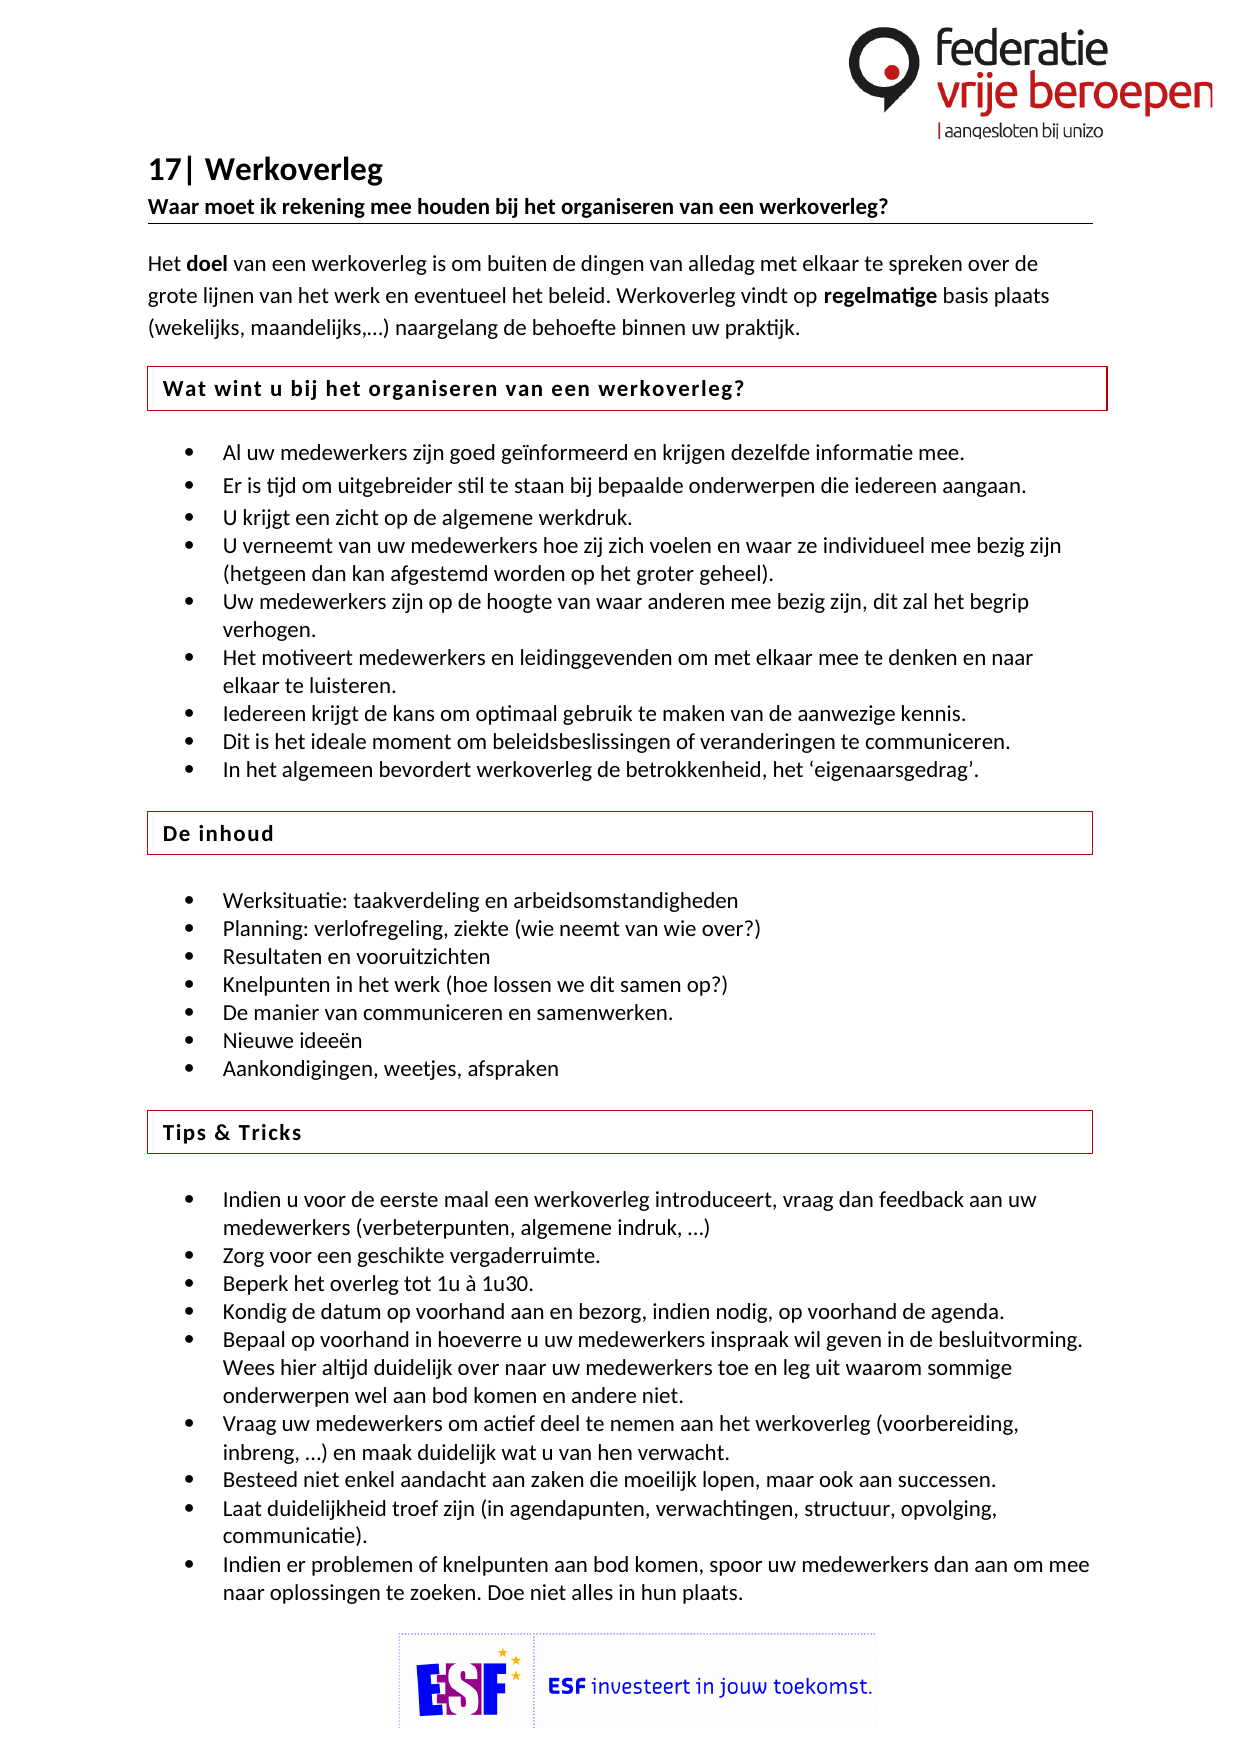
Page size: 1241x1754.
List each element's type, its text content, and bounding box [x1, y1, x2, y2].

list U verneemt van uw medewerkers hoe zij zich voelen en waar ze individueel mee bezig zijn (hetgeen dan kan afgestemd worden op het groter geheel). [185, 531, 1093, 587]
list Bepaal op voorhand in hoeverre u uw medewerkers inspraak wil geven in de besluitvorming. Wees hier altijd duidelijk over naar uw medewerkers toe en leg uit waarom sommige onderwerpen wel aan bod komen en andere niet. [185, 1326, 1093, 1409]
list Kondig de datum op voorhand aan en bezorg, indien nodig, op voorhand de agenda. [185, 1297, 1093, 1326]
list Planning: verlofregeling, ziekte (wie neemt van wie over?) [185, 914, 1093, 942]
list Werksituatie: taakverdeling en arbeidsomstandigheden [185, 886, 1093, 914]
list Zorg voor een geschikte vergaderruimte. [185, 1241, 1093, 1269]
list Het motiveert medewerkers en leidinggevenden om met elkaar mee te denken en naar elkaar te luisteren. [185, 643, 1093, 699]
list Iedereen krijgt de kans om optimaal gebruik te maken van de aanwezige kennis. [185, 699, 1093, 727]
list U krijgt een zicht op de algemene werkdruk. [185, 503, 1093, 531]
text Het doel van een werkoverleg is om buiten de dingen van alledag met elkaar te spreken over de grote lijnen van het werk en eventueel het beleid. Werkoverleg vindt op regelmatige basis plaats (wekelijks, maandelijks,…) naargelang de behoefte binnen uw praktijk. [148, 249, 1093, 342]
list Resultaten en vooruitzichten [185, 942, 1093, 970]
list Indien u voor de eerste maal een werkoverleg introduceert, vraag dan feedback aan uw medewerkers (verbeterpunten, algemene indruk, …) [185, 1185, 1093, 1241]
list Dit is het ideale moment om beleidsbeslissingen of veranderingen te communiceren. [185, 727, 1093, 755]
list Aankondigingen, weetjes, afspraken [185, 1054, 1093, 1082]
picture [846, 26, 1213, 139]
picture [398, 1633, 877, 1728]
list In het algemeen bevordert werkoverleg de betrokkenheid, het ‘eigenaarsgedrag’. [185, 755, 1093, 783]
list Uw medewerkers zijn op de hoogte van waar anderen mee bezig zijn, dit zal het begrip verhogen. [185, 587, 1093, 643]
text 17| Werkoverleg Waar moet ik rekening mee houden bij het organiseren van een werkoverleg? [148, 148, 1093, 223]
list Vraag uw medewerkers om actief deel te nemen aan het werkoverleg (voorbereiding, inbreng, …) en maak duidelijk wat u van hen verwacht. [185, 1409, 1093, 1466]
list Beperk het overleg tot 1u à 1u30. [185, 1269, 1093, 1297]
list Al uw medewerkers zijn goed geïnformeerd en krijgen dezelfde informatie mee. [185, 438, 1093, 467]
list Knelpunten in het werk (hoe lossen we dit samen op?) [185, 970, 1093, 998]
list De manier van communiceren en samenwerken. [185, 998, 1093, 1026]
list Nieuwe ideeën [185, 1026, 1093, 1054]
list Besteed niet enkel aandacht aan zaken die moeilijk lopen, maar ook aan successen. [185, 1466, 1093, 1494]
list Indien er problemen of knelpunten aan bod komen, spoor uw medewerkers dan aan om mee naar oplossingen te zoeken. Doe niet alles in hun plaats. [185, 1550, 1093, 1606]
list Er is tijd om uitgebreider stil te staan bij bepaalde onderwerpen die iedereen aangaan. [185, 471, 1093, 499]
list Laat duidelijkheid troef zijn (in agendapunten, verwachtingen, structuur, opvolging, communicatie). [185, 1494, 1093, 1550]
